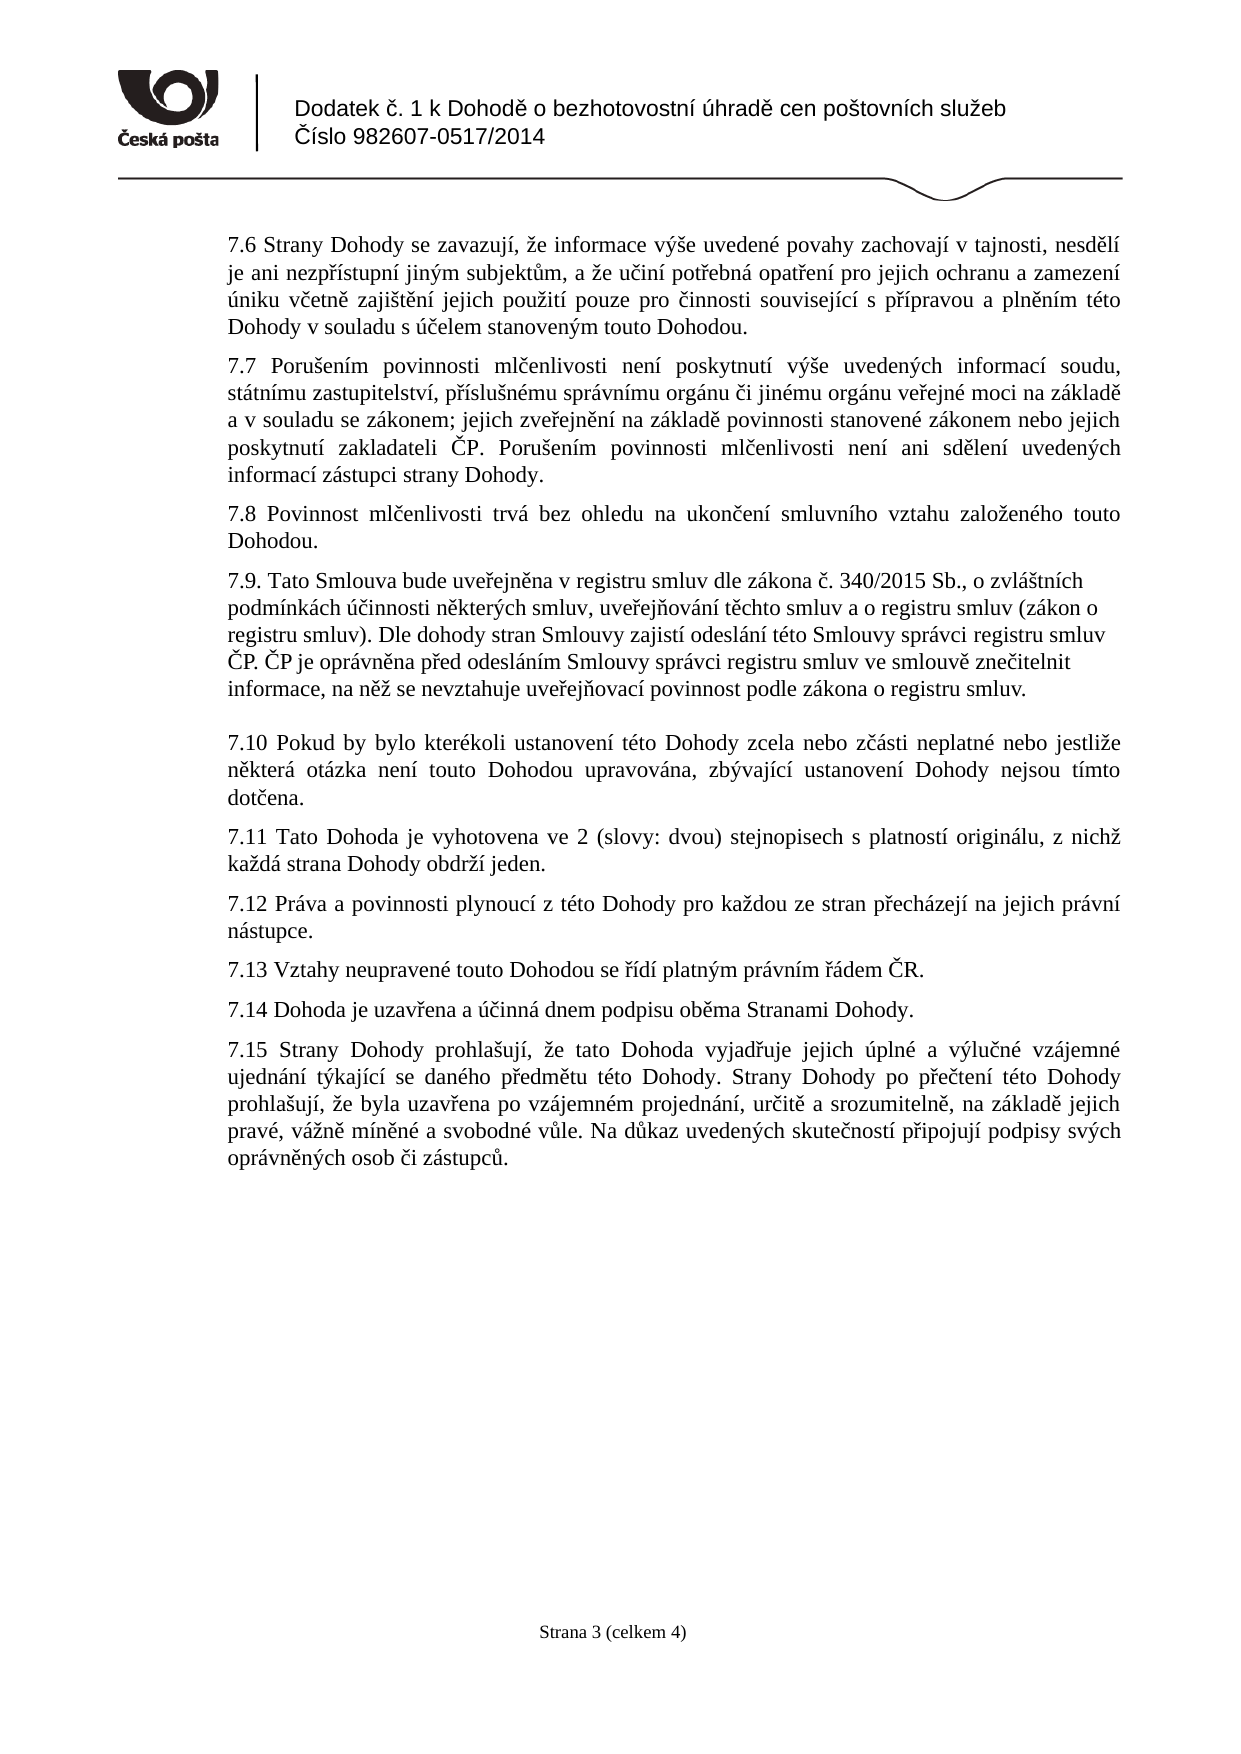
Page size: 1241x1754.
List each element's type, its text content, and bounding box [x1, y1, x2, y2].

list 7.10 Pokud by bylo kterékoli ustanovení této Dohody zcela nebo zčásti neplatné nebo jestliže některá otázka není touto Dohodou upravována, zbývající ustanovení Dohody nejsou tímto dotčena. [174, 729, 1122, 810]
picture [118, 177, 1123, 201]
list 7.13 Vztahy neupravené touto Dohodou se řídí platným právním řádem ČR. [174, 956, 1122, 983]
list 7.7 Porušením povinnosti mlčenlivosti není poskytnutí výše uvedených informací soudu, státnímu zastupitelství, příslušnému správnímu orgánu či jinému orgánu veřejné moci na základě a v souladu se zákonem; jejich zveřejnění na základě povinnosti stanovené zákonem nebo jejich poskytnutí zakladateli ČP. Porušením povinnosti mlčenlivosti není ani sdělení uvedených informací zástupci strany Dohody. [174, 352, 1122, 487]
list 7.12 Práva a povinnosti plynoucí z této Dohody pro každou ze stran přecházejí na jejich právní nástupce. [174, 889, 1122, 944]
list 7.9. Tato Smlouva bude uveřejněna v registru smluv dle zákona č. 340/2015 Sb., o zvláštních podmínkách účinnosti některých smluv, uveřejňování těchto smluv a o registru smluv (zákon o registru smluv). Dle dohody stran Smlouvy zajistí odeslání této Smlouvy správci registru smluv ČP. ČP je oprávněna před odesláním Smlouvy správci registru smluv ve smlouvě znečitelnit informace, na něž se nevztahuje uveřejňovací povinnost podle zákona o registru smluv. [227, 567, 1122, 702]
list 7.15 Strany Dohody prohlašují, že tato Dohoda vyjadřuje jejich úplné a výlučné vzájemné ujednání týkající se daného předmětu této Dohody. Strany Dohody po přečtení této Dohody prohlašují, že byla uzavřena po vzájemném projednání, určitě a srozumitelně, na základě jejich pravé, vážně míněné a svobodné vůle. Na důkaz uvedených skutečností připojují podpisy svých oprávněných osob či zástupců. [174, 1035, 1122, 1171]
picture [118, 70, 219, 148]
list 7.14 Dohoda je uzavřena a účinná dnem podpisu oběma Stranami Dohody. [174, 996, 1122, 1023]
list 7.6 Strany Dohody se zavazují, že informace výše uvedené povahy zachovají v tajnosti, nesdělí je ani nezpřístupní jiným subjektům, a že učiní potřebná opatření pro jejich ochranu a zamezení úniku včetně zajištění jejich použití pouze pro činnosti související s přípravou a plněním této Dohody v souladu s účelem stanoveným touto Dohodou. [174, 231, 1122, 339]
list 7.8 Povinnost mlčenlivosti trvá bez ohledu na ukončení smluvního vztahu založeného touto Dohodou. [174, 500, 1122, 554]
list 7.11 Tato Dohoda je vyhotovena ve 2 (slovy: dvou) stejnopisech s platností originálu, z nichž každá strana Dohody obdrží jeden. [174, 823, 1122, 877]
